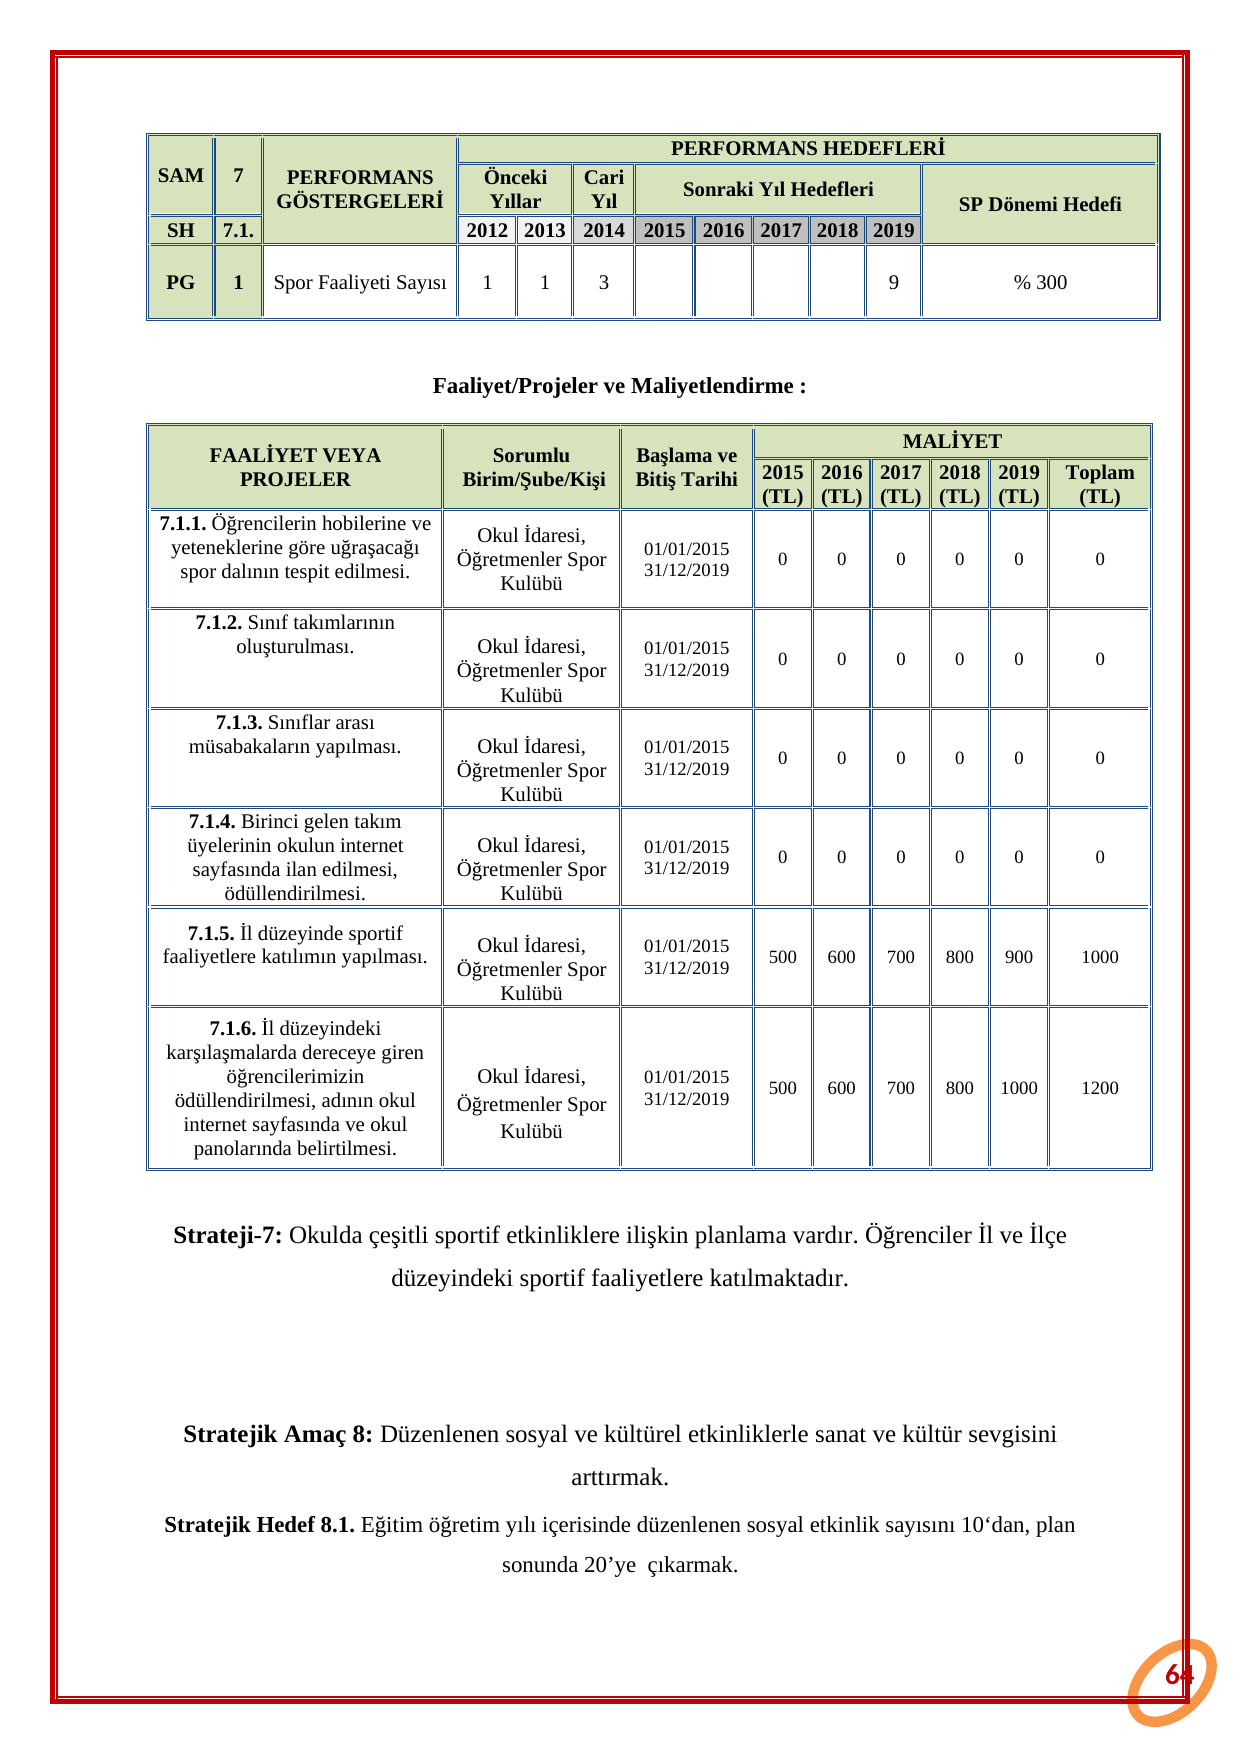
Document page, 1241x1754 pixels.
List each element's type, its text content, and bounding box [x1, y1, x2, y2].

table_cell 0 [755, 511, 811, 607]
table_cell 500 [753, 1008, 812, 1168]
table_header MALİYET [753, 426, 1150, 457]
table_cell Spor Faaliyeti Sayısı [263, 243, 458, 318]
table_cell 900 [991, 909, 1047, 1005]
table_cell 0 [991, 511, 1047, 607]
table_cell % 300 [922, 243, 1157, 318]
table_cell 2018 [811, 217, 864, 243]
table_cell 2014 [574, 217, 633, 243]
table_cell 2016 [696, 217, 751, 243]
table_cell 700 [871, 1008, 930, 1168]
table_header PERFORMANS GÖSTERGELERİ [263, 134, 458, 243]
table_cell 01/01/2015 31/12/2019 [622, 710, 752, 806]
table_cell 0 [755, 710, 811, 806]
table_cell 2013 [518, 217, 571, 243]
table_cell 7.1.1. Öğrencilerin hobilerine ve yeteneklerine göre uğraşacağı spor dalının tespit edilmesi. [148, 508, 443, 607]
table_cell 0 [1048, 806, 1152, 905]
table_cell 1000 [1048, 905, 1152, 1005]
table_cell SH [149, 214, 212, 243]
table_cell 7.1.4. Birinci gelen takım üyelerinin okulun internet sayfasında ilan edilmesi, ödüllendirilmesi. [148, 806, 443, 905]
table_cell 0 [932, 610, 988, 707]
table_cell Okul İdaresi, Öğretmenler Spor Kulübü [444, 710, 619, 806]
table_cell 0 [1050, 707, 1150, 806]
table_header PERFORMANS HEDEFLERİ [458, 136, 1157, 162]
table_cell 1 [517, 243, 573, 318]
text Stratejik Hedef 8.1. Eğitim öğretim yılı içerisinde düzenlenen sosyal etkinlik sayısını 10‘dan, plan sonunda 20’ye çıkarmak. [148, 1511, 1093, 1577]
table_cell 7.1.2. Sınıf takımlarının oluşturulması. [148, 607, 443, 707]
table_header Başlama ve Bitiş Tarihi [620, 426, 753, 508]
table_cell 7.1.6. İl düzeyindeki karşılaşmalarda dereceye giren öğrencilerimizin ödüllendirilmesi, adının okul internet sayfasında ve okul panolarında belirtilmesi. [149, 1005, 443, 1168]
table_cell 2012 [459, 217, 515, 243]
table_cell Okul İdaresi, Öğretmenler Spor Kulübü [443, 1008, 620, 1168]
table_cell 0 [814, 710, 869, 806]
table_cell 1000 [989, 1008, 1048, 1168]
table_cell 2016 (TL) [814, 460, 869, 508]
table_cell [753, 246, 809, 318]
table_cell 0 [814, 610, 869, 707]
table_cell 2018 (TL) [932, 460, 988, 508]
table_cell 0 [991, 710, 1047, 806]
table_cell 800 [930, 1008, 989, 1168]
table_cell 01/01/2015 31/12/2019 [620, 1008, 753, 1168]
table_cell Sonraki Yıl Hedefleri [636, 165, 920, 213]
table_cell 0 [1048, 607, 1152, 707]
text Faaliyet/Projeler ve Maliyetlendirme : [148, 372, 1093, 398]
table_cell SP Dönemi Hedefi [922, 162, 1159, 243]
table_cell 01/01/2015 31/12/2019 [622, 610, 752, 707]
table_cell 0 [814, 809, 869, 905]
table_cell 1 [458, 243, 517, 318]
table_cell 800 [932, 909, 988, 1005]
table_cell 1200 [1048, 1005, 1150, 1168]
table_cell [809, 243, 866, 318]
table_cell 0 [991, 610, 1047, 707]
table_header FAALİYET VEYA PROJELER [148, 424, 443, 508]
table_cell Okul İdaresi, Öğretmenler Spor Kulübü [444, 511, 619, 607]
table_cell [635, 243, 694, 318]
table_cell 3 [573, 243, 635, 318]
table_cell 500 [755, 909, 811, 1005]
table_cell 2017 [754, 217, 808, 243]
table_cell 2015 (TL) [755, 460, 811, 508]
table_header 7 [214, 134, 263, 213]
table_cell 0 [873, 511, 929, 607]
table_cell 7.1. [216, 217, 261, 243]
table_cell 01/01/2015 31/12/2019 [622, 909, 752, 1005]
subtitle Stratejik Amaç 8: Düzenlenen sosyal ve kültürel etkinliklerle sanat ve kültür sevgisini arttırmak. [148, 1419, 1093, 1491]
table_cell 2019 [867, 217, 920, 243]
table_cell 7.1.5. İl düzeyinde sportif faaliyetlere katılımın yapılması. [148, 905, 443, 1005]
table_cell PG [149, 243, 214, 318]
table_cell Cari Yıl [574, 165, 633, 213]
table_cell 0 [814, 511, 869, 607]
table_cell 2019 (TL) [991, 460, 1047, 508]
table_cell 0 [873, 710, 929, 806]
table_cell 700 [873, 909, 929, 1005]
table_cell 01/01/2015 31/12/2019 [622, 511, 752, 607]
table_cell 9 [866, 243, 922, 318]
table_cell Okul İdaresi, Öğretmenler Spor Kulübü [444, 909, 619, 1005]
subtitle Strateji-7: Okulda çeşitli sportif etkinliklere ilişkin planlama vardır. Öğrenciler İl ve İlçe düzeyindeki sportif faaliyetlere katılmaktadır. [148, 1220, 1093, 1292]
table_cell 2017 (TL) [873, 460, 929, 508]
table_cell 01/01/2015 31/12/2019 [622, 809, 752, 905]
table_cell 0 [1048, 508, 1152, 607]
table_cell Okul İdaresi, Öğretmenler Spor Kulübü [444, 610, 619, 707]
table_header Sorumlu Birim/Şube/Kişi [443, 426, 620, 508]
table_header SAM [148, 134, 214, 213]
table_cell Önceki Yıllar [459, 165, 571, 213]
table_cell 0 [991, 809, 1047, 905]
table_cell 600 [814, 909, 869, 1005]
table_cell Okul İdaresi, Öğretmenler Spor Kulübü [444, 809, 619, 905]
table_cell 0 [932, 710, 988, 806]
table_cell 1 [214, 243, 263, 318]
table_cell 0 [932, 809, 988, 905]
table_cell 0 [873, 610, 929, 707]
table_cell [694, 243, 753, 318]
table_cell 2015 [636, 217, 692, 243]
table_cell 0 [873, 809, 929, 905]
table_cell 0 [755, 610, 811, 707]
table_cell 0 [932, 511, 988, 607]
table_cell 600 [812, 1008, 871, 1168]
table_cell 0 [755, 809, 811, 905]
table_cell Toplam (TL) [1050, 457, 1150, 508]
table_cell 7.1.3. Sınıflar arası müsabakaların yapılması. [149, 707, 441, 806]
